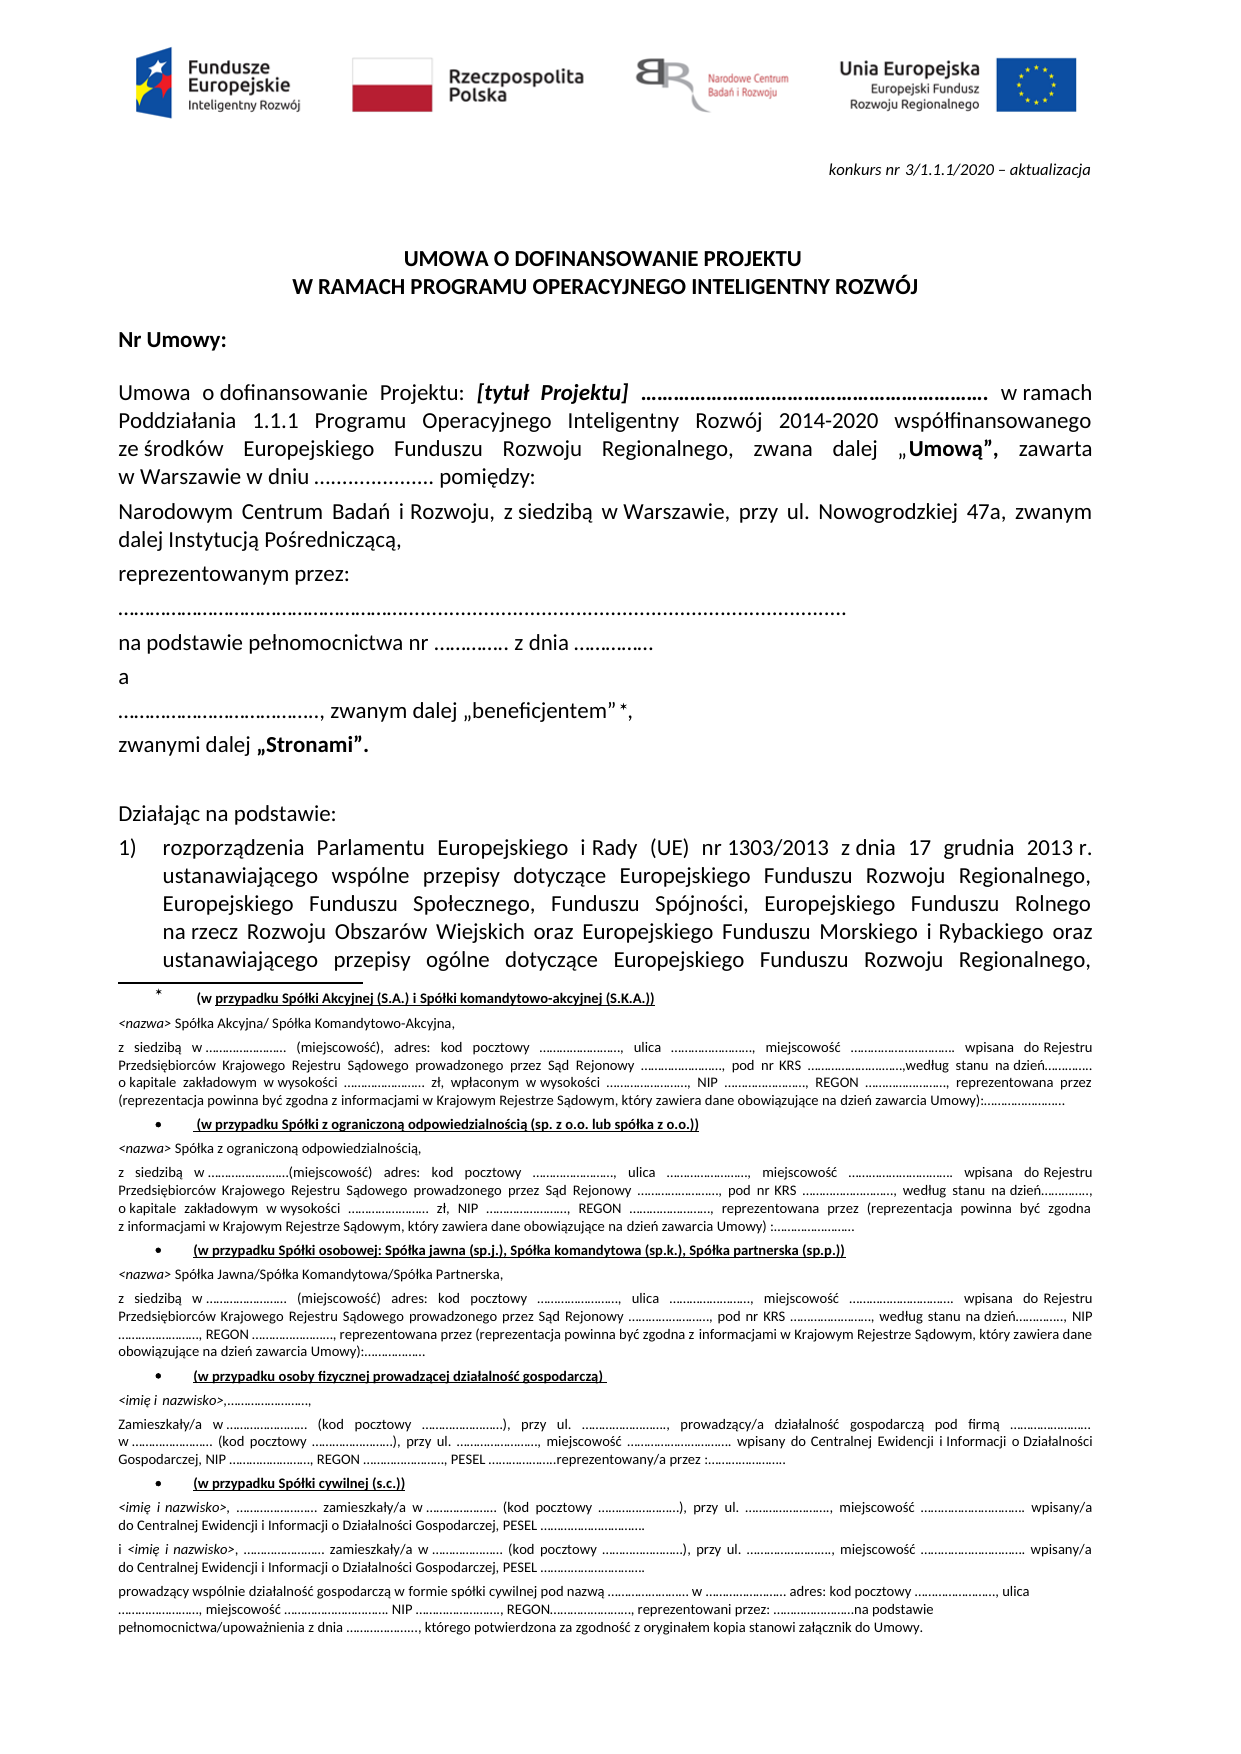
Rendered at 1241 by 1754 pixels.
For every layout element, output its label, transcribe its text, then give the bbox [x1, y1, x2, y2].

text a [118, 662, 1092, 690]
text Działając na podstawie: [118, 799, 1092, 827]
text Narodowym Centrum Badań i Rozwoju, z siedzibą w Warszawie, przy ul. Nowogrodzkiej 47a, zwanym dalej Instytucją Pośredniczącą, [118, 497, 1092, 553]
list rozporządzenia Parlamentu Europejskiego i Rady (UE) nr 1303/2013 z dnia 17 grudnia 2013 r. ustanawiającego wspólne przepisy dotyczące Europejskiego Funduszu Rozwoju Regionalnego, Europejskiego Funduszu Społecznego, Funduszu Spójności, Europejskiego Funduszu Rolnego na rzecz Rozwoju Obszarów Wiejskich oraz Europejskiego Funduszu Morskiego i Rybackiego oraz ustanawiającego przepisy ogólne dotyczące Europejskiego Funduszu Rozwoju Regionalnego, Europejskiego Funduszu Społecznego, Funduszu Spójności i Europejskiego Funduszu Morskiego i Rybackiego oraz uchylającego rozporządzenie Rady (WE) nr 1083/2006, zwanego dalej „rozporządzeniem 1303/2013”; [118, 833, 1092, 973]
text na podstawie pełnomocnictwa nr ………….. z dnia …………… [118, 628, 1092, 656]
picture [118, 29, 1093, 135]
text ………………………………………………............................................................................. [118, 593, 1092, 621]
text ……………………………….., zwanym dalej „beneficjentem” , [118, 696, 1092, 724]
text Umowa o dofinansowanie Projektu: [tytuł Projektu] ………………………………………………………. w ramach Poddziałania 1.1.1 Programu Operacyjnego Inteligentny Rozwój 2014-2020 współfinansowanego ze środków Europejskiego Funduszu Rozwoju Regionalnego, zwana dalej „Umową”, zawarta w Warszawie w dniu ….................. pomiędzy: [118, 378, 1092, 491]
text zwanymi dalej „Stronami”. [118, 730, 1092, 758]
title UMOWA O DOFINANSOWANIE PROJEKTU W RAMACH PROGRAMU OPERACYJNEGO INTELIGENTNY ROZWÓJ [118, 244, 1092, 300]
text reprezentowanym przez: [118, 559, 1092, 587]
text Nr Umowy: [118, 325, 1092, 353]
